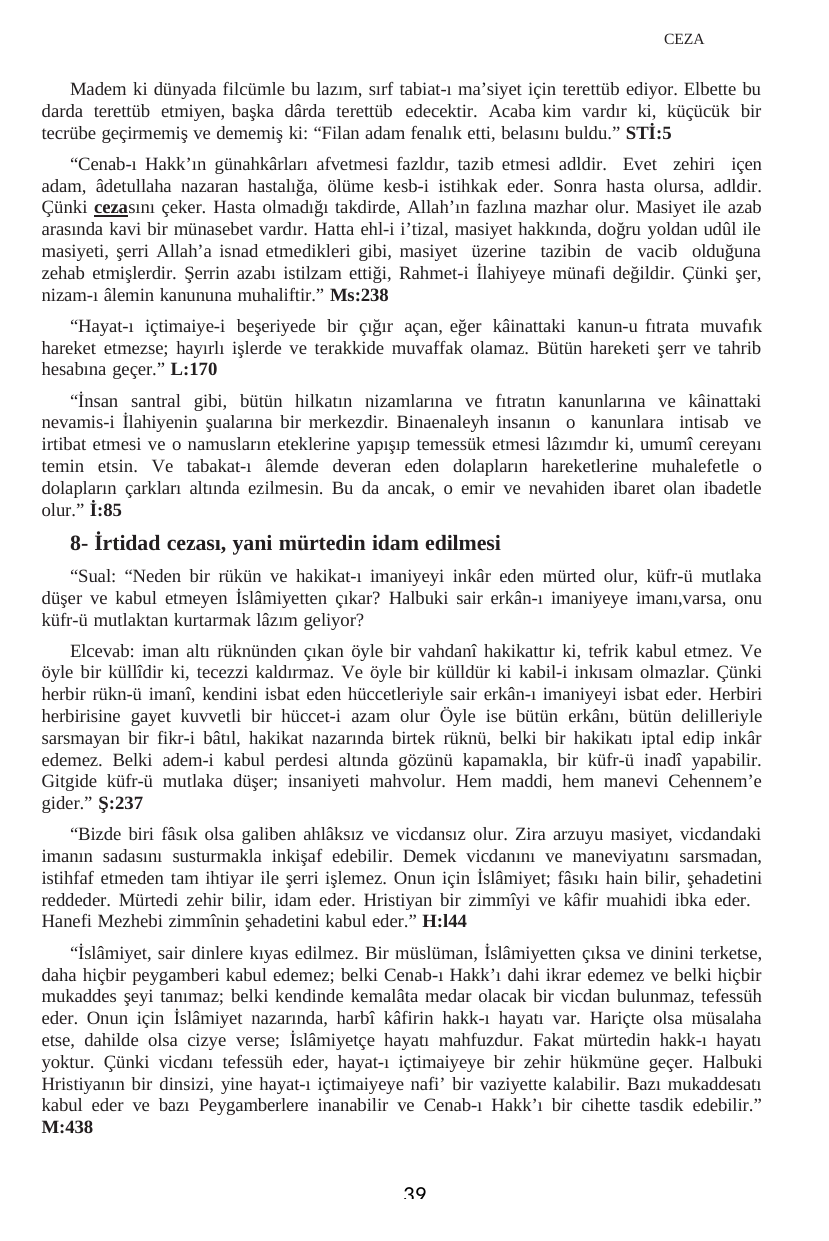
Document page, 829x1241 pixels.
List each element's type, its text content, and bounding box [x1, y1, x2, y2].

text “Cenab-ı Hakk’ın günahkârları afvetmesi fazldır, tazib etmesi adldir. Evet zehiri içen adam, âdetullaha nazaran hastalığa, ölüme kesb-i istihkak eder. Sonra hasta olursa, adldir. Çünki cezasını çeker. Hasta olmadığı takdirde, Allah’ın fazlına mazhar olur. Masiyet ile azab arasında kavi bir münasebet vardır. Hatta ehl-i i’tizal, masiyet hakkında, doğru yoldan udûl ile masiyeti, şerri Allah’a isnad etmedikleri gibi, masiyet üzerine tazibin de vacib olduğuna zehab etmişlerdir. Şerrin azabı istilzam ettiği, Rahmet-i İlahiyeye münafi değildir. Çünki şer, nizam-ı âlemin kanununa muhaliftir.” Ms:238 [41, 153, 762, 305]
text “İslâmiyet, sair dinlere kıyas edilmez. Bir müslüman, İslâmiyetten çıksa ve dinini terketse, daha hiçbir peygamberi kabul edemez; belki Cenab-ı Hakk’ı dahi ikrar edemez ve belki hiçbir mukaddes şeyi tanımaz; belki kendinde kemalâta medar olacak bir vicdan bulunmaz, tefessüh eder. Onun için İslâmiyet nazarında, harbî kâfirin hakk-ı hayatı var. Hariçte olsa müsalaha etse, dahilde olsa cizye verse; İslâmiyetçe hayatı mahfuzdur. Fakat mürtedin hakk-ı hayatı yoktur. Çünki vicdanı tefessüh eder, hayat-ı içtimaiyeye bir zehir hükmüne geçer. Halbuki Hristiyanın bir dinsizi, yine hayat-ı içtimaiyeye nafi’ bir vaziyette kalabilir. Bazı mukaddesatı kabul eder ve bazı Peygamberlere inanabilir ve Cenab-ı Hakk’ı bir cihette tasdik edebilir.” M:438 [41, 942, 762, 1137]
subtitle İrtidad cezası, yani mürtedin idam edilmesi [70, 530, 774, 556]
text Madem ki dünyada filcümle bu lazım, sırf tabiat-ı ma’siyet için terettüb ediyor. Elbette bu darda terettüb etmiyen, başka dârda terettüb edecektir. Acaba kim vardır ki, küçücük bir tecrübe geçirmemiş ve dememiş ki: “Filan adam fenalık etti, belasını buldu.” STİ:5 [41, 78, 762, 143]
text Hanefi Mezhebi zimmînin şehadetini kabul eder.” H:l44 [41, 910, 774, 932]
text “Bizde biri fâsık olsa galiben ahlâksız ve vicdansız olur. Zira arzuyu masiyet, vicdandaki imanın sadasını susturmakla inkişaf edebilir. Demek vicdanını ve maneviyatını sarsmadan, istihfaf etmeden tam ihtiyar ile şerri işlemez. Onun için İslâmiyet; fâsıkı hain bilir, şehadetini reddeder. Mürtedi zehir bilir, idam eder. Hristiyan bir zimmîyi ve kâfir muahidi ibka eder. [41, 823, 762, 910]
text Elcevab: iman altı rüknünden çıkan öyle bir vahdanî hakikattır ki, tefrik kabul etmez. Ve öyle bir küllîdir ki, tecezzi kaldırmaz. Ve öyle bir külldür ki kabil-i inkısam olmazlar. Çünki herbir rükn-ü imanî, kendini isbat eden hüccetleriyle sair erkân-ı imaniyeyi isbat eder. Herbiri herbirisine gayet kuvvetli bir hüccet-i azam olur Öyle ise bütün erkânı, bütün delilleriyle sarsmayan bir fikr-i bâtıl, hakikat nazarında birtek rüknü, belki bir hakikatı iptal edip inkâr edemez. Belki adem-i kabul perdesi altında gözünü kapamakla, bir küfr-ü inadî yapabilir. Gitgide küfr-ü mutlaka düşer; insaniyeti mahvolur. Hem maddi, hem manevi Cehennem’e gider.” Ş:237 [41, 640, 762, 814]
text “İnsan santral gibi, bütün hilkatın nizamlarına ve fıtratın kanunlarına ve kâinattaki nevamis-i İlahiyenin şualarına bir merkezdir. Binaenaleyh insanın o kanunlara intisab ve irtibat etmesi ve o namusların eteklerine yapışıp temessük etmesi lâzımdır ki, umumî cereyanı temin etsin. Ve tabakat-ı âlemde deveran eden dolapların hareketlerine muhalefetle o dolapların çarkları altında ezilmesin. Bu da ancak, o emir ve nevahiden ibaret olan ibadetle olur.” İ:85 [41, 390, 762, 520]
text “Hayat-ı içtimaiye-i beşeriyede bir çığır açan, eğer kâinattaki kanun-u fıtrata muvafık hareket etmezse; hayırlı işlerde ve terakkide muvaffak olamaz. Bütün hareketi şerr ve tahrib hesabına geçer.” L:170 [41, 315, 762, 380]
text “Sual: “Neden bir rükün ve hakikat-ı imaniyeyi inkâr eden mürted olur, küfr-ü mutlaka düşer ve kabul etmeyen İslâmiyetten çıkar? Halbuki sair erkân-ı imaniyeye imanı,varsa, onu küfr-ü mutlaktan kurtarmak lâzım geliyor? [41, 565, 762, 630]
